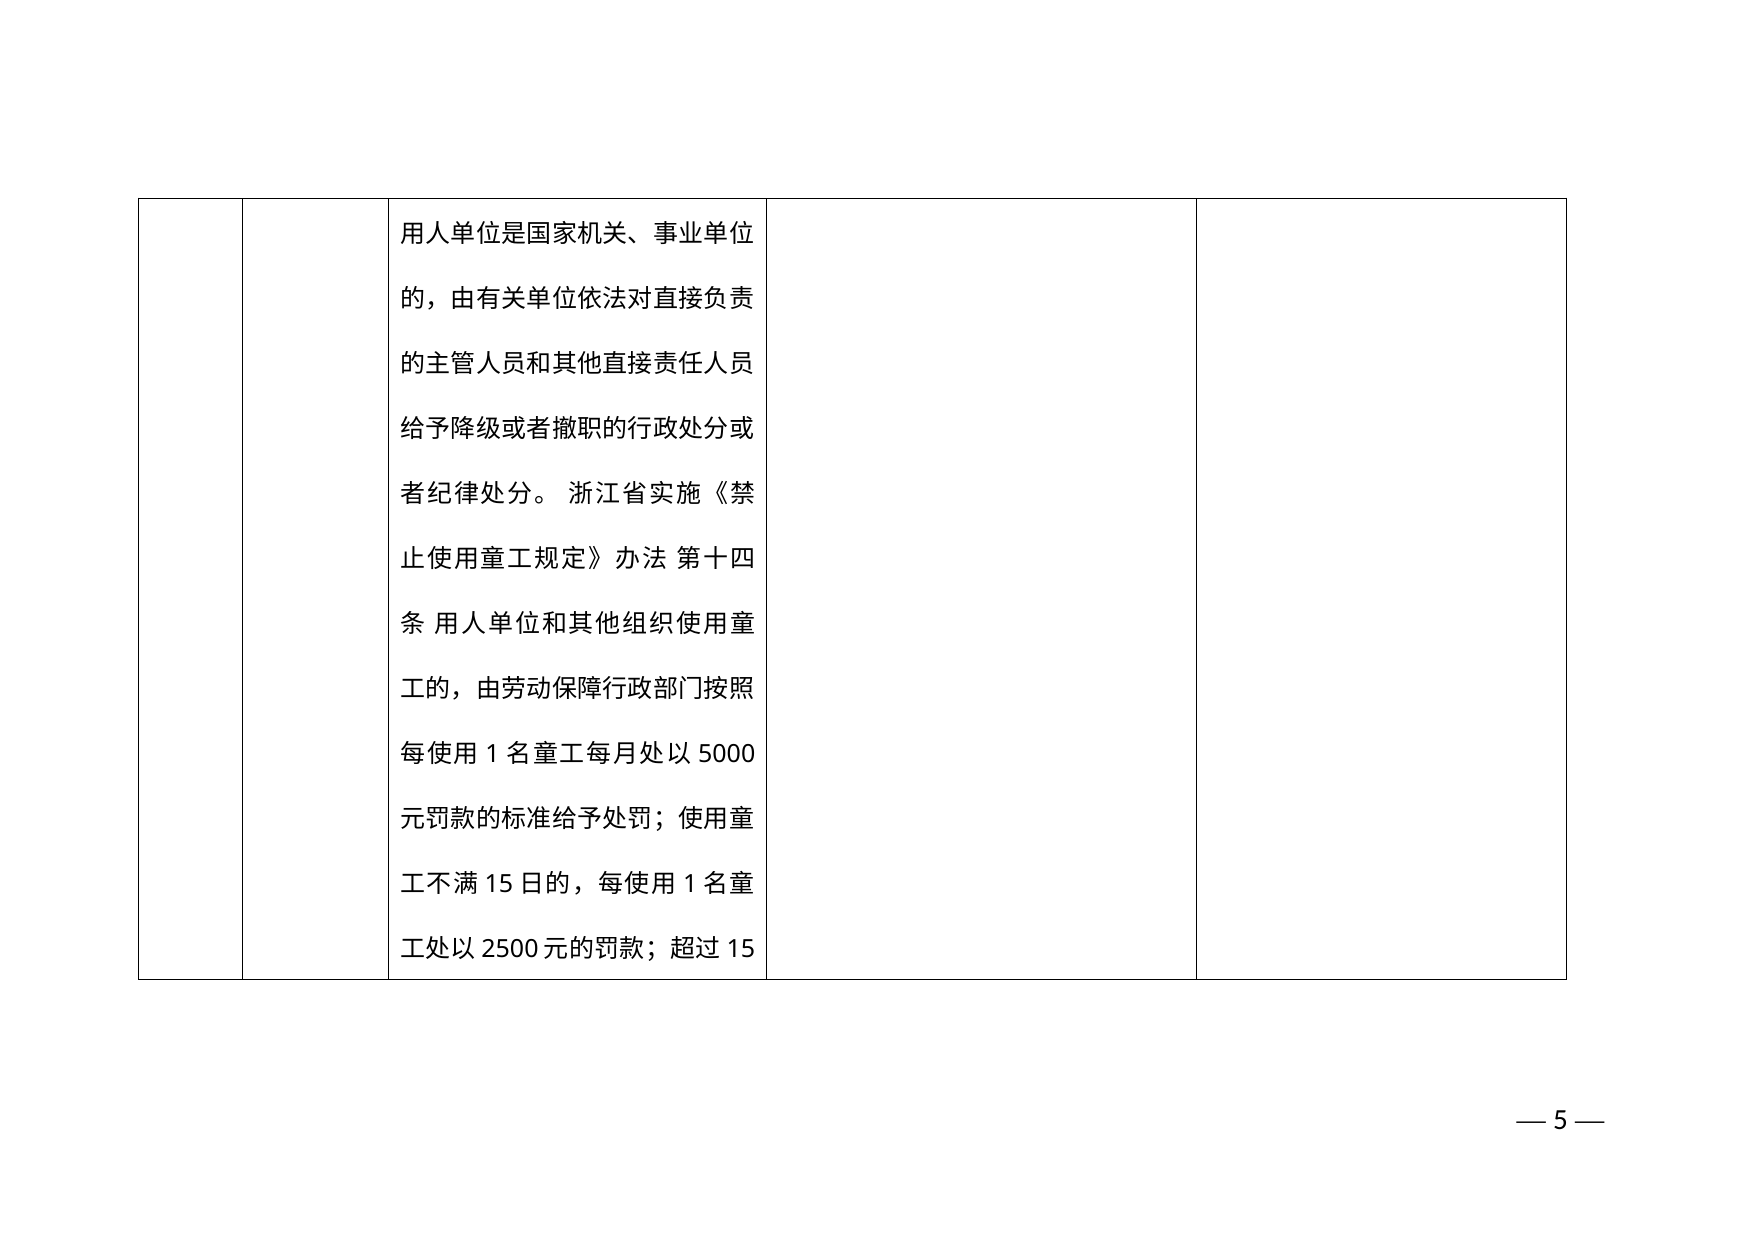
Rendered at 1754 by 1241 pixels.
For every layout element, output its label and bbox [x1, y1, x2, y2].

table_cell [767, 199, 1196, 979]
table_cell [1197, 199, 1566, 979]
